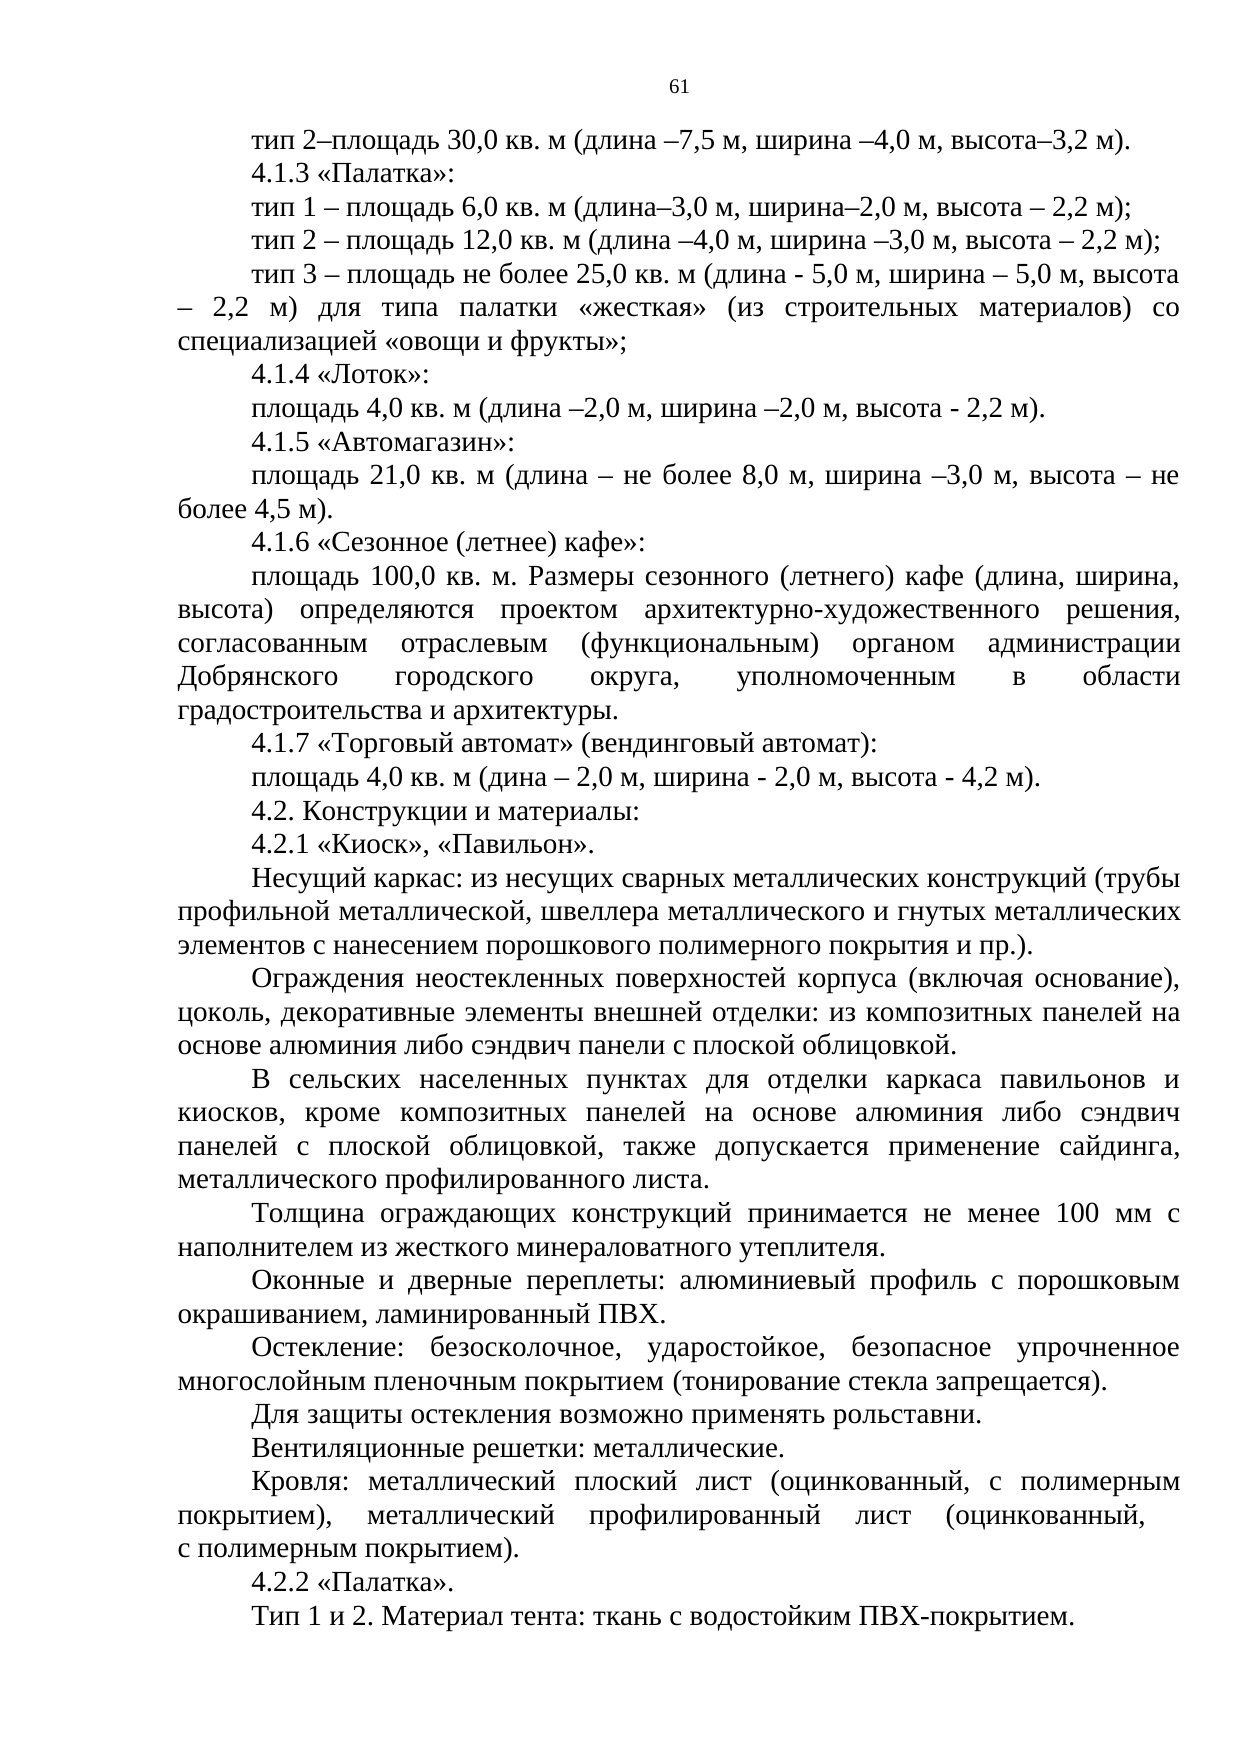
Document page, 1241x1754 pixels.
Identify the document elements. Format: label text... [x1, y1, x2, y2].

text Тип 1 и 2. Материал тента: ткань с водостойким ПВХ-покрытием. [177, 1598, 1181, 1631]
text тип 2 – площадь 12,0 кв. м (длина –4,0 м, ширина –3,0 м, высота – 2,2 м); [177, 222, 1181, 256]
text тип 3 – площадь не более 25,0 кв. м (длина - 5,0 м, ширина – 5,0 м, высота – 2,2 м) для типа палатки «жесткая» (из строительных материалов) со специализацией «овощи и фрукты»; [177, 256, 1181, 357]
text 4.1.7 «Торговый автомат» (вендинговый автомат): [177, 726, 1181, 759]
text В сельских населенных пунктах для отделки каркаса павильонов и киосков, кроме композитных панелей на основе алюминия либо сэндвич панелей с плоской облицовкой, также допускается применение сайдинга, металлического профилированного листа. [177, 1061, 1181, 1195]
text 4.1.4 «Лоток»: [177, 357, 1181, 390]
text тип 2–площадь 30,0 кв. м (длина –7,5 м, ширина –4,0 м, высота–3,2 м). [177, 122, 1181, 155]
text площадь 21,0 кв. м (длина – не более 8,0 м, ширина –3,0 м, высота – не более 4,5 м). [177, 457, 1181, 524]
text площадь 100,0 кв. м. Размеры сезонного (летнего) кафе (длина, ширина, высота) определяются проектом архитектурно-художественного решения, согласованным отраслевым (функциональным) органом администрации Добрянского городского округа, уполномоченным в области градостроительства и архитектуры. [177, 558, 1181, 726]
text 4.2.1 «Киоск», «Павильон». [177, 826, 1181, 860]
text Оконные и дверные переплеты: алюминиевый профиль с порошковым окрашиванием, ламинированный ПВХ. [177, 1262, 1181, 1329]
text Толщина ограждающих конструкций принимается не менее 100 мм с наполнителем из жесткого минераловатного утеплителя. [177, 1195, 1181, 1262]
text Вентиляционные решетки: металлические. [177, 1430, 1181, 1463]
text 4.1.6 «Сезонное (летнее) кафе»: [177, 524, 1181, 558]
text Кровля: металлический плоский лист (оцинкованный, с полимерным покрытием), металлический профилированный лист (оцинкованный, с полимерным покрытием). [177, 1463, 1181, 1564]
text 4.1.3 «Палатка»: [177, 155, 1181, 189]
text 4.2. Конструкции и материалы: [177, 793, 1181, 826]
text Ограждения неостекленных поверхностей корпуса (включая основание), цоколь, декоративные элементы внешней отделки: из композитных панелей на основе алюминия либо сэндвич панели с плоской облицовкой. [177, 960, 1181, 1061]
text площадь 4,0 кв. м (длина –2,0 м, ширина –2,0 м, высота - 2,2 м). [177, 390, 1181, 424]
text 4.2.2 «Палатка». [177, 1564, 1181, 1598]
text 4.1.5 «Автомагазин»: [177, 424, 1181, 457]
text тип 1 – площадь 6,0 кв. м (длина–3,0 м, ширина–2,0 м, высота – 2,2 м); [177, 189, 1181, 222]
text Несущий каркас: из несущих сварных металлических конструкций (трубы профильной металлической, швеллера металлического и гнутых металлических элементов с нанесением порошкового полимерного покрытия и пр.). [177, 860, 1181, 960]
text Для защиты остекления возможно применять рольставни. [177, 1396, 1181, 1430]
text площадь 4,0 кв. м (дина – 2,0 м, ширина - 2,0 м, высота - 4,2 м). [177, 759, 1181, 793]
text Остекление: безосколочное, ударостойкое, безопасное упрочненное многослойным пленочным покрытием (тонирование стекла запрещается). [177, 1329, 1181, 1396]
